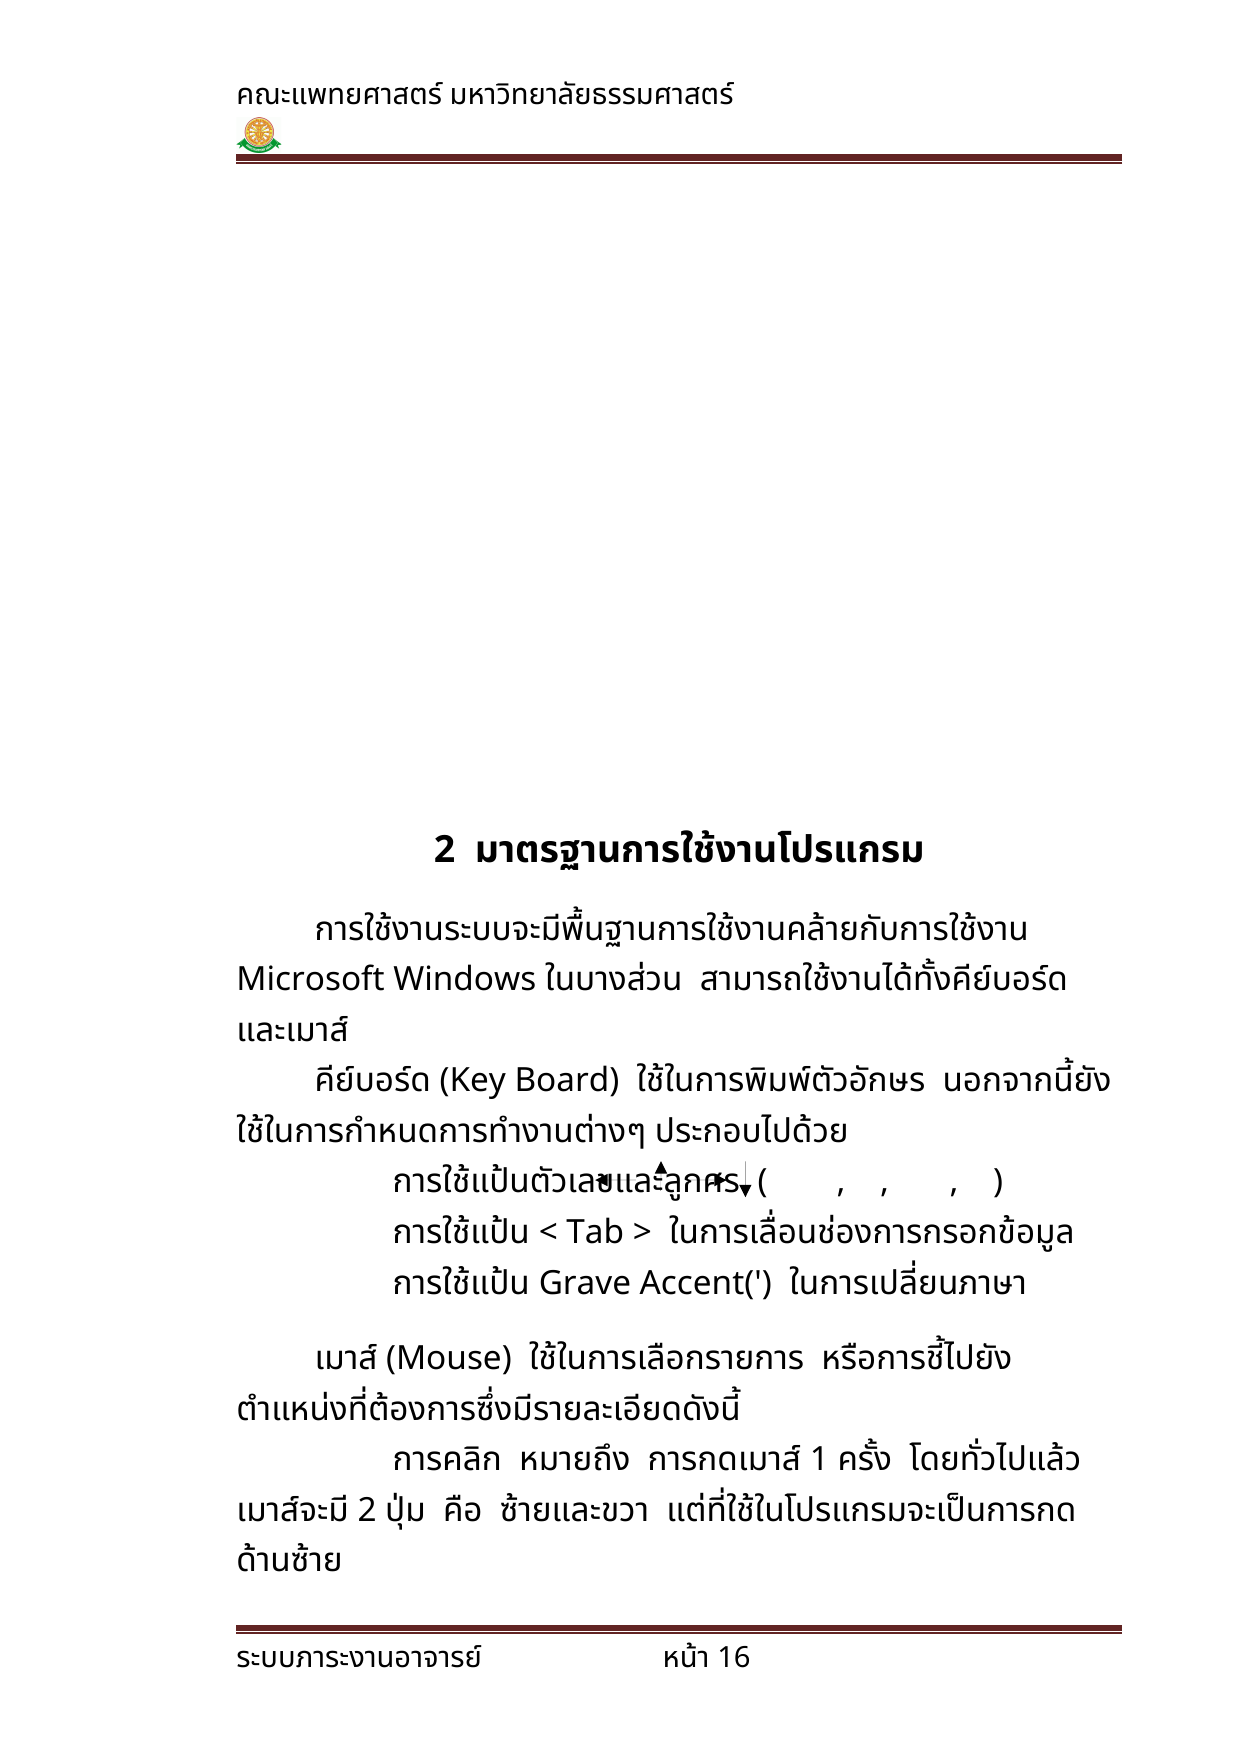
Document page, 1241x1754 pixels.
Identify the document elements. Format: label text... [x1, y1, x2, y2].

text 2 มาตรฐานการใช้งานโปรแกรม [236, 823, 1122, 880]
text การใช้แป้นตัวเลขและลูกศร ( , , , ) [236, 1157, 1122, 1208]
text คีย์บอร์ด (Key Board) ใช้ในการพิมพ์ตัวอักษร นอกจากนี้ยังใช้ในการกำหนดการทำงานต่างๆ ประกอบไปด้วย [236, 1056, 1122, 1157]
text การใช้งานระบบจะมีพื้นฐานการใช้งานคล้ายกับการใช้งาน Microsoft Windows ในบางส่วน สามารถใช้งานได้ทั้งคีย์บอร์ด และเมาส์ [236, 905, 1122, 1056]
text การใช้แป้น < Tab > ในการเลื่อนช่องการกรอกข้อมูล [236, 1208, 1122, 1258]
text เมาส์ (Mouse) ใช้ในการเลือกรายการ หรือการชี้ไปยังตำแหน่งที่ต้องการซึ่งมีรายละเอียดดังนี้ [236, 1334, 1122, 1435]
text การคลิก หมายถึง การกดเมาส์ 1 ครั้ง โดยทั่วไปแล้วเมาส์จะมี 2 ปุ่ม คือ ซ้ายและขวา แต่ที่ใช้ในโปรแกรมจะเป็นการกดด้านซ้าย [236, 1435, 1122, 1587]
picture [236, 117, 282, 153]
text การใช้แป้น Grave Accent(') ในการเปลี่ยนภาษา [236, 1258, 1122, 1309]
